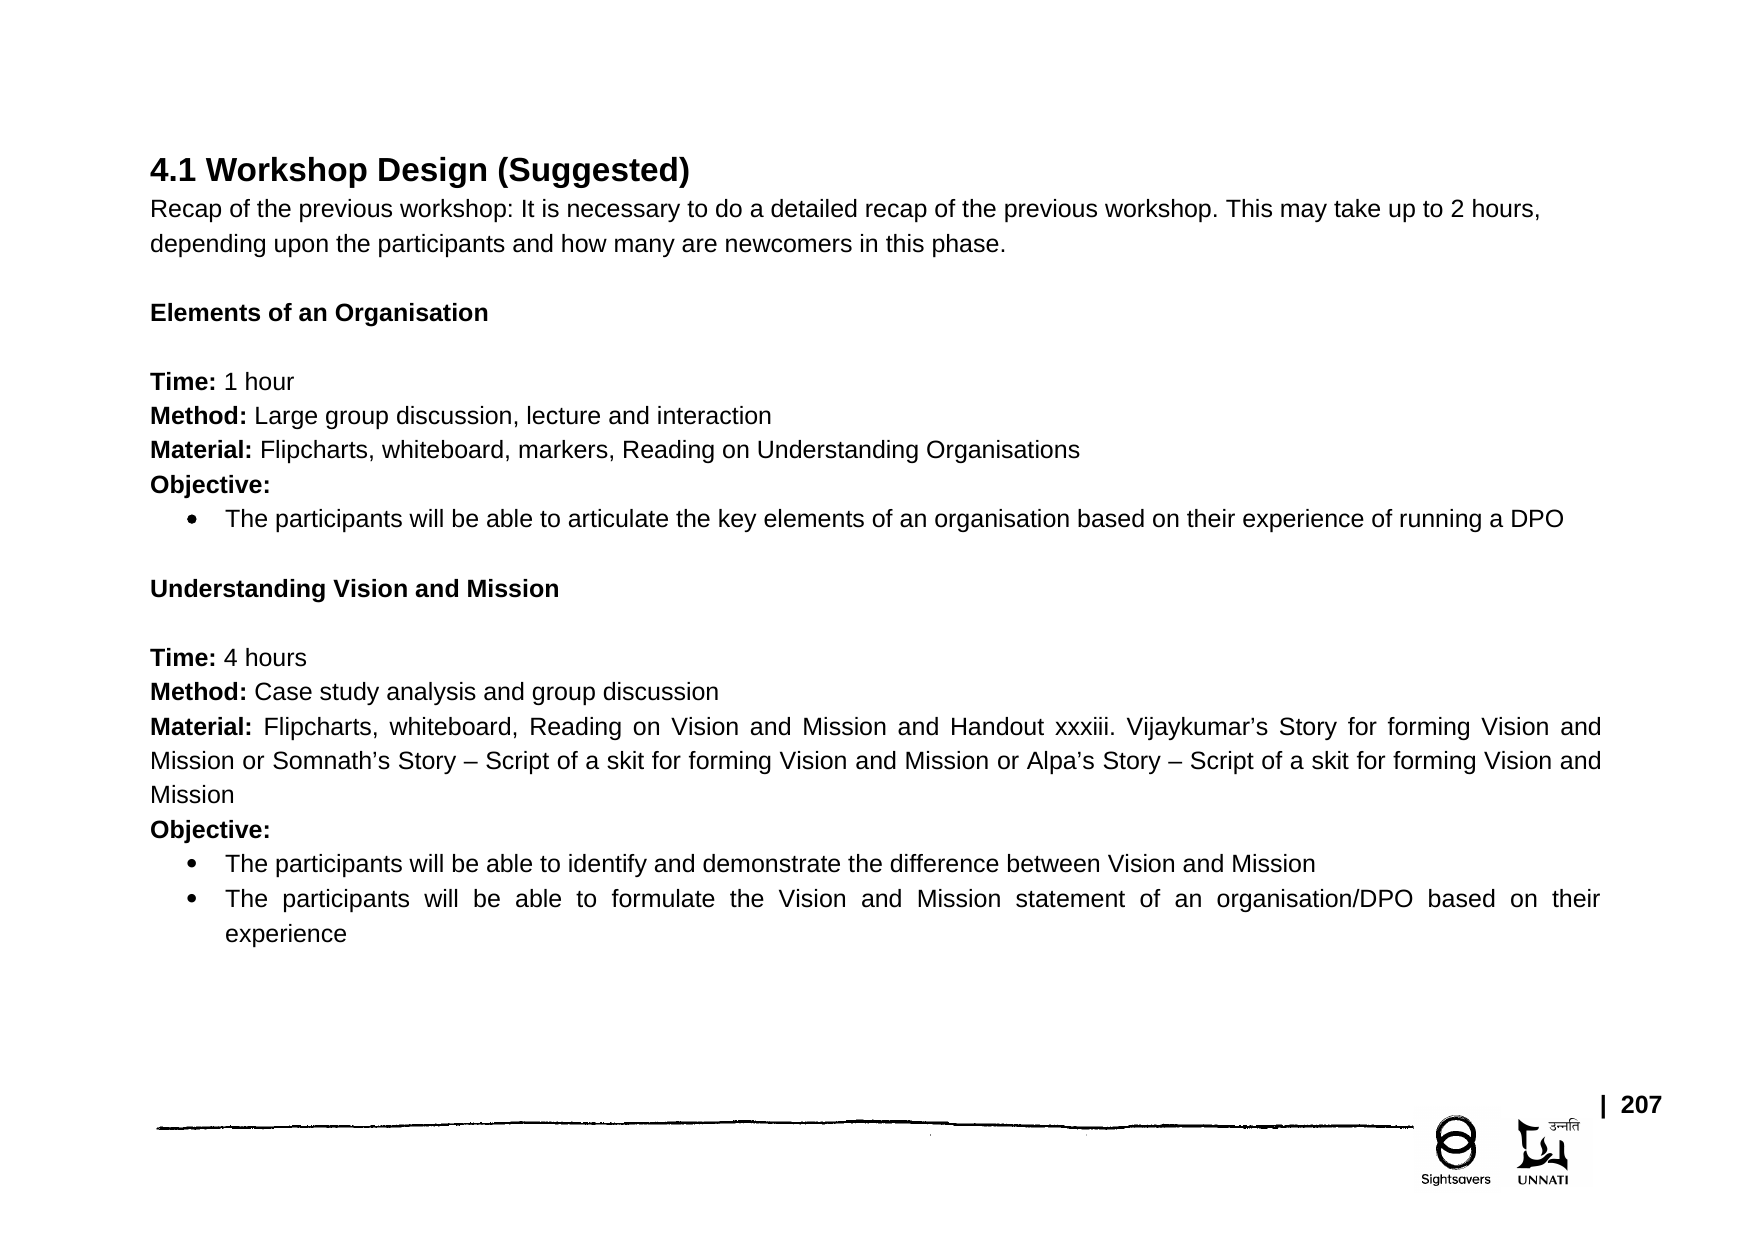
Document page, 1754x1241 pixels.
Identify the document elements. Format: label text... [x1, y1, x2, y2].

list The participants will be able to identify and demonstrate the difference between Vision and Mission [187, 849, 1604, 878]
text Material: Flipcharts, whiteboard, Reading on Vision and Mission and Handout xxxiii. Vijaykumar’s Story for forming Vision and Mission or Somnath’s Story – Script of a skit for forming Vision and Mission or Alpa’s Story – Script of a skit for forming Vision and Mission [150, 711, 1604, 809]
text Understanding Vision and Mission [150, 573, 1604, 602]
text Objective: [150, 470, 1604, 499]
text Time: 1 hour [150, 367, 1604, 395]
picture [150, 1106, 1594, 1191]
text Objective: [150, 815, 1604, 844]
text Method: Large group discussion, lecture and interaction [150, 401, 1604, 430]
text Recap of the previous workshop: It is necessary to do a detailed recap of the previous workshop. This may take up to 2 hours, depending upon the participants and how many are newcomers in this phase. [150, 194, 1604, 257]
text Time: 4 hours [150, 642, 1604, 671]
text Elements of an Organisation [150, 298, 1604, 326]
subtitle 4.1 Workshop Design (Suggested) [150, 150, 1604, 188]
text Method: Case study analysis and group discussion [150, 677, 1604, 706]
list The participants will be able to articulate the key elements of an organisation based on their experience of running a DPO [187, 504, 1604, 533]
list The participants will be able to formulate the Vision and Mission statement of an organisation/DPO based on their experience [187, 884, 1604, 947]
text Material: Flipcharts, whiteboard, markers, Reading on Understanding Organisations [150, 436, 1604, 464]
